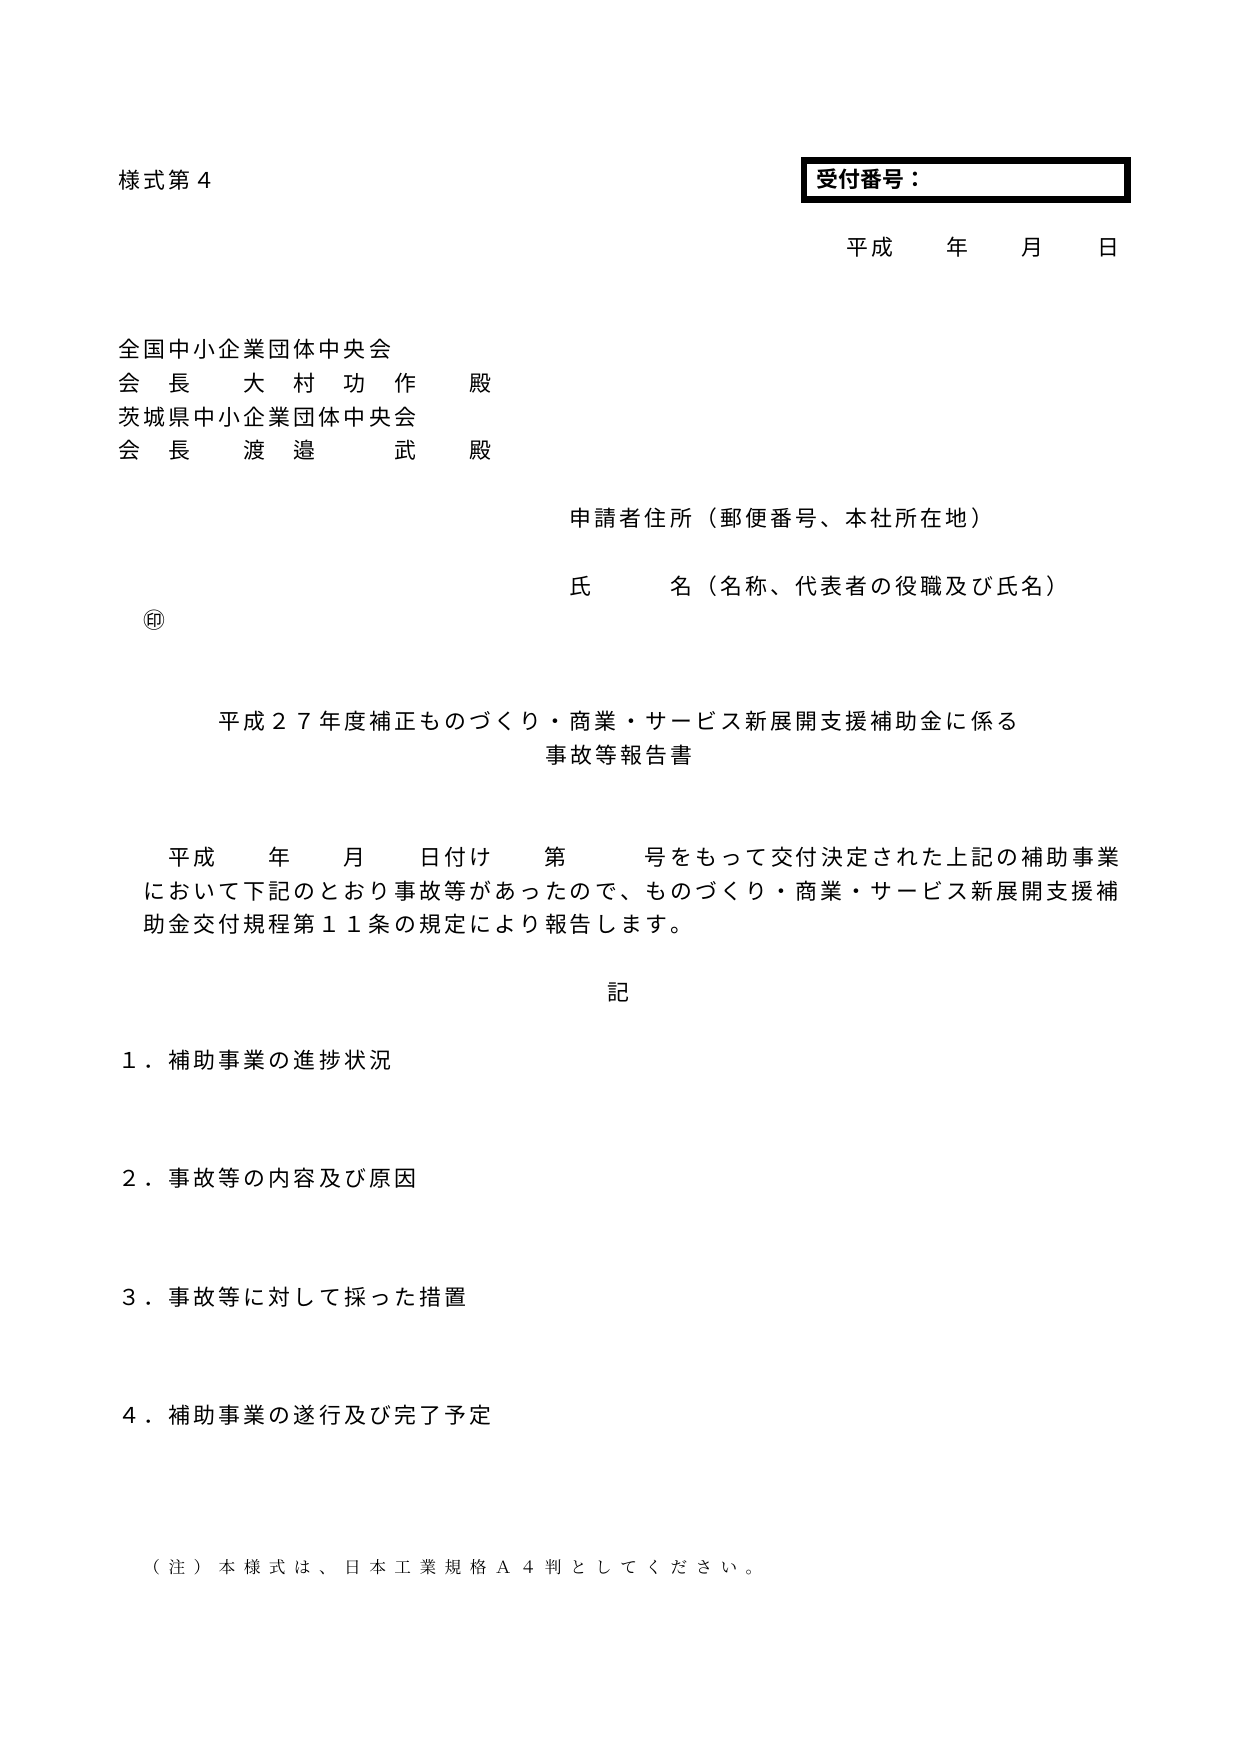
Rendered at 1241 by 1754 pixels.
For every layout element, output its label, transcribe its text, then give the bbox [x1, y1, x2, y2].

text 様式第４ [118, 162, 801, 196]
text （注）本様式は、日本工業規格Ａ４判としてください。 [118, 1549, 1122, 1583]
text 会 長 大 村 功 作 殿 [118, 365, 1122, 399]
text 申請者住所（郵便番号、本社所在地） [118, 500, 1122, 534]
text 全国中小企業団体中央会 [118, 331, 1122, 365]
text 平成２７年度補正ものづくり・商業・サービス新展開支援補助金に係る [118, 703, 1122, 737]
text 平成 年 月 日付け 第 号をもって交付決定された上記の補助事業において下記のとおり事故等があったので、ものづくり・商業・サービス新展開支援補助金交付規程第１１条の規定により報告します。 [118, 839, 1122, 940]
text 氏 名（名称、代表者の役職及び氏名） ㊞ [118, 568, 1122, 636]
text ２．事故等の内容及び原因 [118, 1160, 1122, 1194]
text 会 長 渡 邉 武 殿 [118, 432, 1122, 466]
text 茨城県中小企業団体中央会 [118, 399, 1122, 432]
text １．補助事業の進捗状況 [118, 1042, 1122, 1076]
text 記 [118, 974, 1122, 1008]
text ４．補助事業の遂行及び完了予定 [118, 1397, 1122, 1431]
text 平成 年 月 日 [118, 229, 1122, 263]
text 事故等報告書 [118, 737, 1122, 771]
text ３．事故等に対して採った措置 [118, 1279, 1122, 1313]
